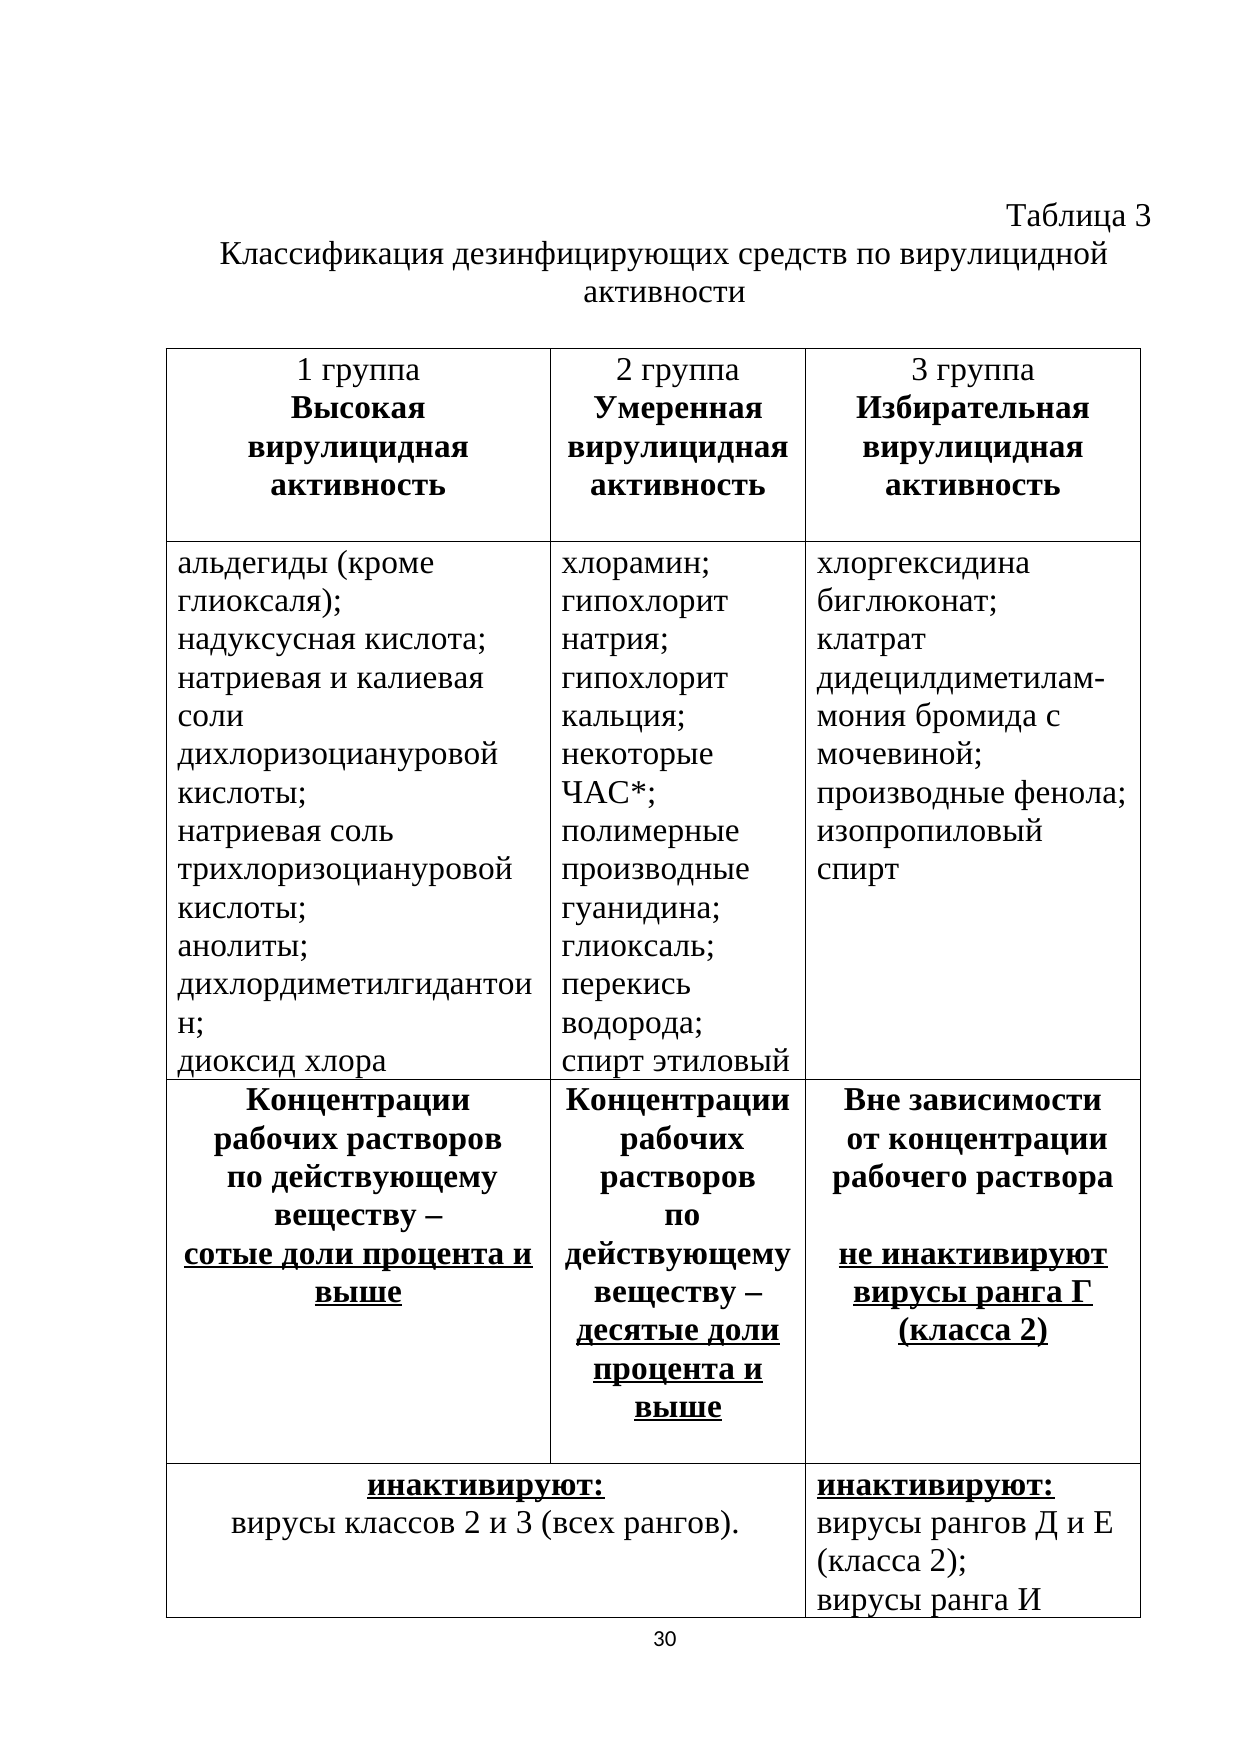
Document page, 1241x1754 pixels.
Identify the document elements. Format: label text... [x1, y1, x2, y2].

text Классификация дезинфицирующих средств по вирулицидной активности [177, 233, 1152, 310]
table_cell Концентрации рабочих растворов по действующему веществу – сотые доли процента и выше [167, 1080, 550, 1463]
text Таблица 3 [177, 195, 1152, 233]
table_header 1 группа Высокая вирулицидная активность [167, 349, 550, 541]
table_header 2 группа Умеренная вирулицидная активность [551, 349, 805, 541]
table_header 3 группа Избирательная вирулицидная активность [806, 349, 1140, 541]
table_cell хлоргексидина биглюконат; клатрат дидецилдиметилам-мония бромида с мочевиной; производные фенола; изопропиловый спирт [806, 542, 1140, 1078]
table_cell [167, 1464, 805, 1617]
table_cell Вне зависимости от концентрации рабочего раствора не инактивируют вирусы ранга Г (класса 2) [806, 1080, 1140, 1463]
table_cell альдегиды (кроме глиоксаля); надуксусная кислота; натриевая и калиевая соли дихлоризоциануровой кислоты; натриевая соль трихлоризоциануровой кислоты; анолиты; дихлордиметилгидантоин; диоксид хлора [167, 542, 550, 1078]
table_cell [806, 1464, 1140, 1617]
table_cell Концентрации рабочих растворов по действующему веществу – десятые доли процента и выше [551, 1080, 805, 1463]
table_cell хлорамин; гипохлорит натрия; гипохлорит кальция; некоторые ЧАС*; полимерные производные гуанидина; глиоксаль; перекись водорода; спирт этиловый [551, 542, 805, 1078]
